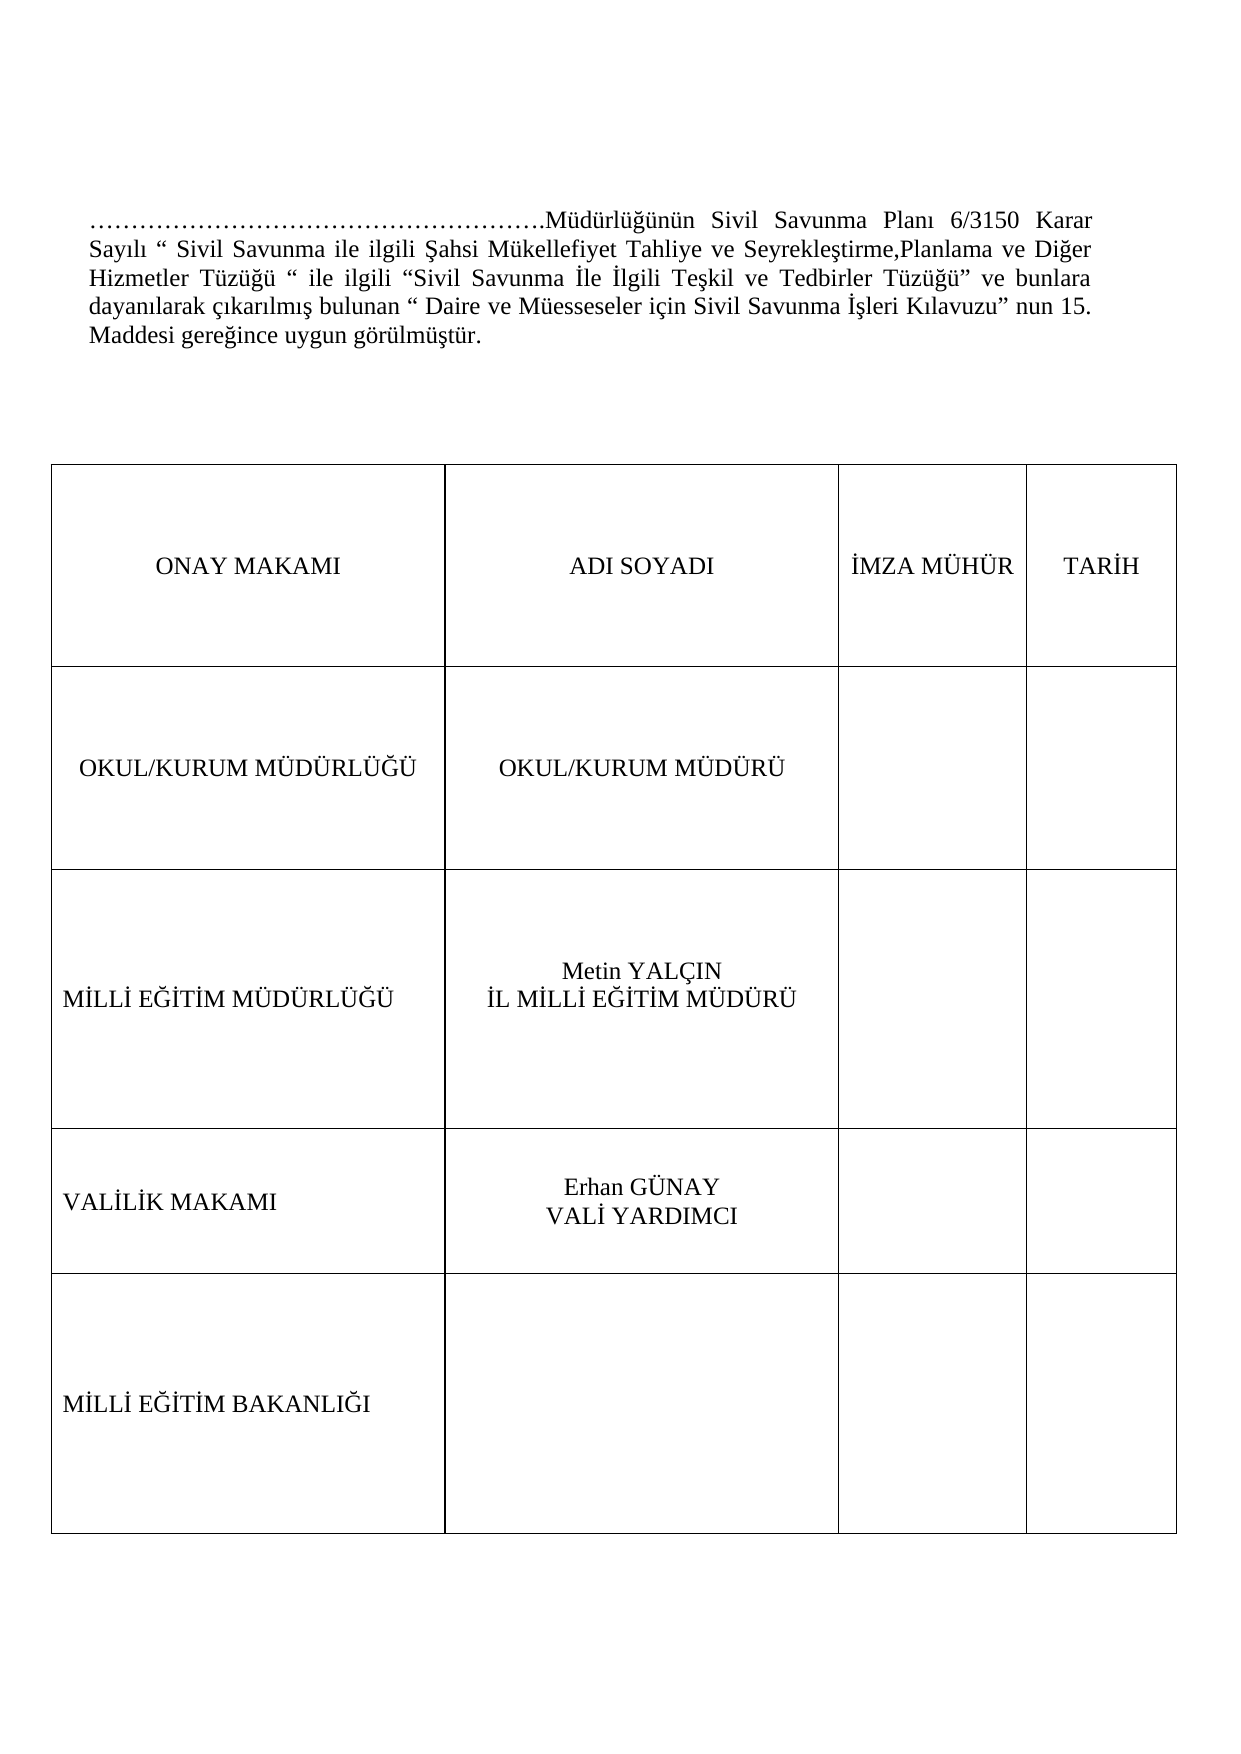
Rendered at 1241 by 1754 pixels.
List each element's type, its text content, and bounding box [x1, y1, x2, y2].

table_cell Metin YALÇIN İL MİLLİ EĞİTİM MÜDÜRÜ [446, 870, 838, 1128]
table_cell MİLLİ EĞİTİM BAKANLIĞI [52, 1274, 444, 1533]
table_cell [1027, 667, 1176, 868]
text ……………………………………………….Müdürlüğünün Sivil Savunma Planı 6/3150 Karar Sayılı “ Sivil Savunma ile ilgili Şahsi Mükellefiyet Tahliye ve Seyrekleştirme,Planlama ve Diğer Hizmetler Tüzüğü “ ile ilgili “Sivil Savunma İle İlgili Teşkil ve Tedbirler Tüzüğü” ve bunlara dayanılarak çıkarılmış bulunan “ Daire ve Müesseseler için Sivil Savunma İşleri Kılavuzu” nun 15. Maddesi gereğince uygun görülmüştür. [89, 205, 1093, 349]
table_header TARİH [1027, 465, 1176, 666]
table_cell [1027, 1129, 1176, 1273]
table_cell [839, 667, 1026, 868]
table_cell [839, 870, 1026, 1128]
table_cell [839, 1274, 1026, 1533]
table_cell [1027, 870, 1176, 1128]
table_cell OKUL/KURUM MÜDÜRLÜĞÜ [52, 667, 444, 868]
table_cell VALİLİK MAKAMI [52, 1129, 444, 1273]
table_cell OKUL/KURUM MÜDÜRÜ [446, 667, 838, 868]
table_cell Erhan GÜNAY VALİ YARDIMCI [446, 1129, 838, 1273]
table_header ONAY MAKAMI [52, 465, 444, 666]
table_cell MİLLİ EĞİTİM MÜDÜRLÜĞÜ [52, 870, 444, 1128]
table_header ADI SOYADI [446, 465, 838, 666]
table_cell [839, 1129, 1026, 1273]
table_cell [446, 1274, 838, 1533]
table_header İMZA MÜHÜR [839, 465, 1026, 666]
table_cell [1027, 1274, 1176, 1533]
